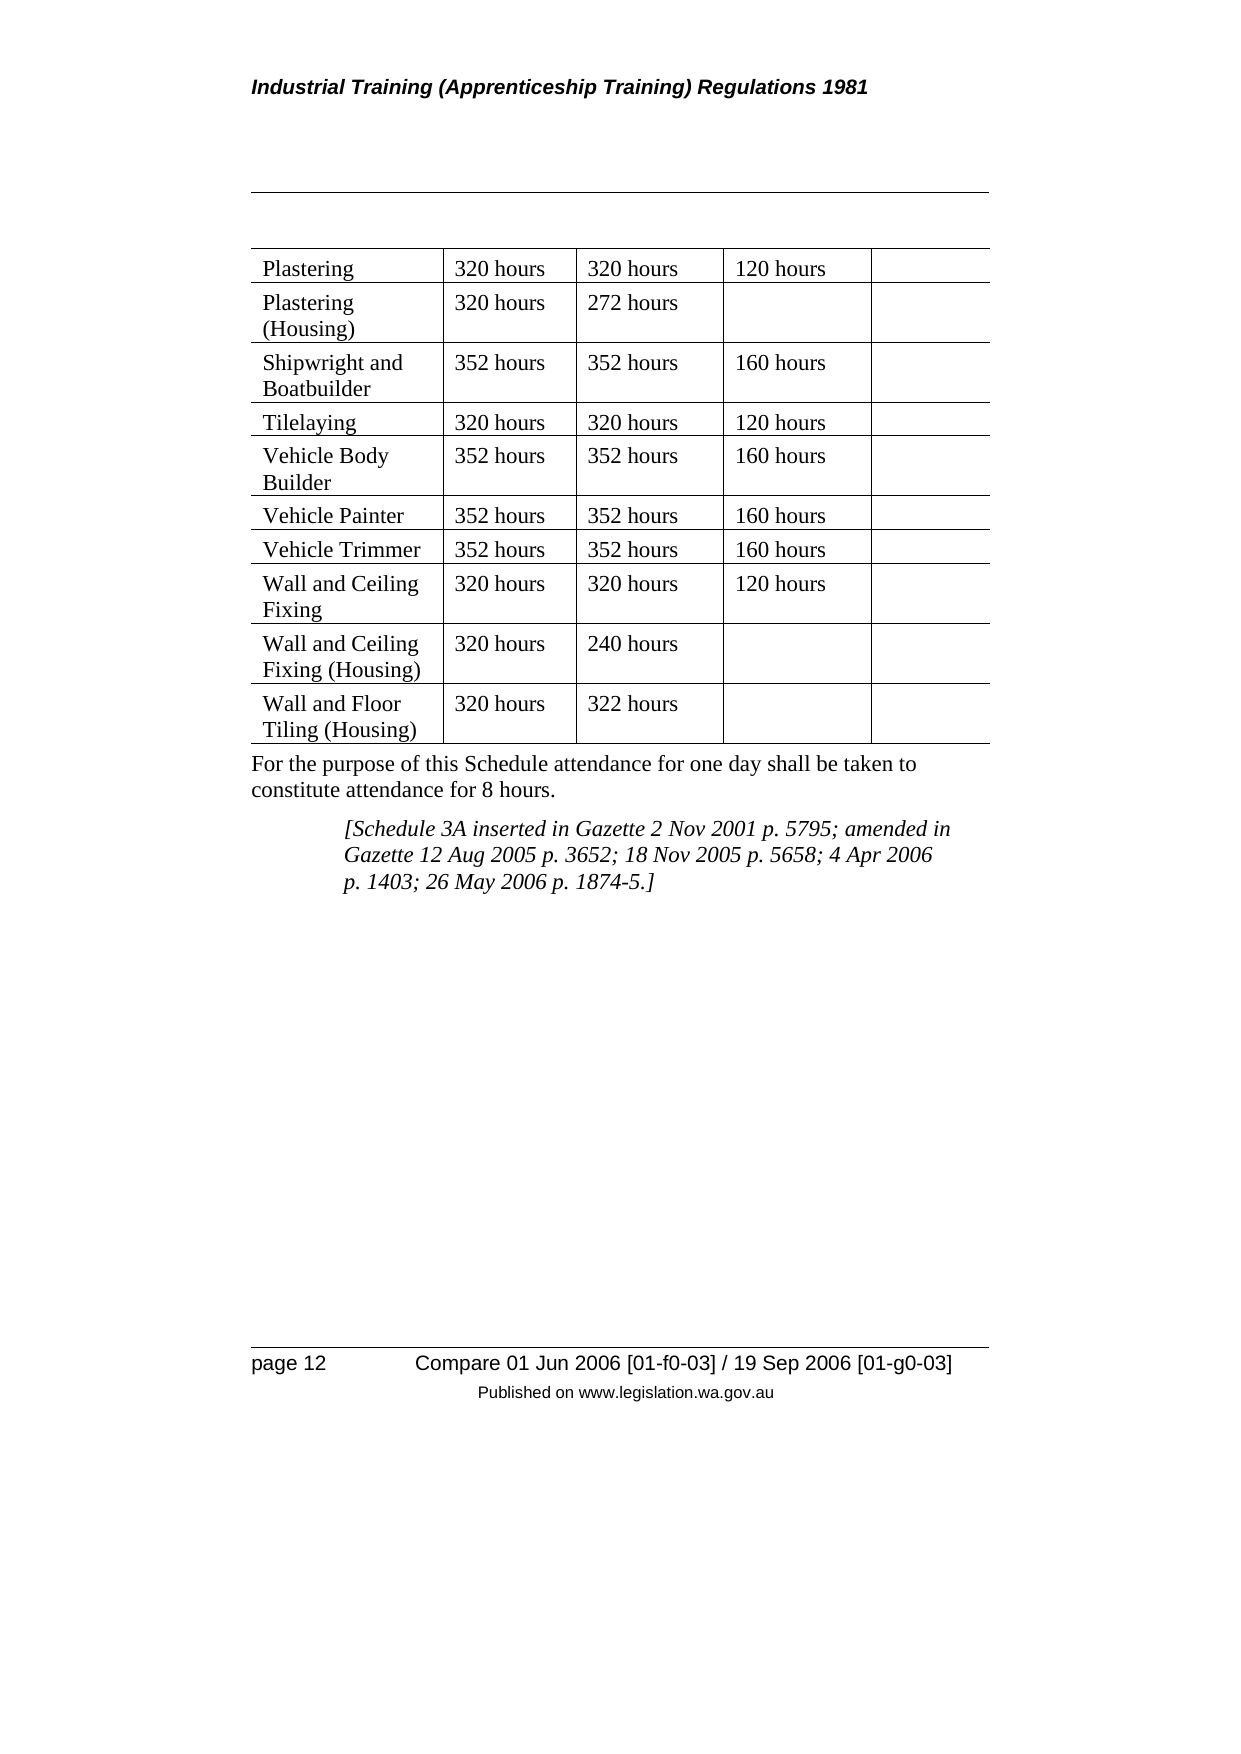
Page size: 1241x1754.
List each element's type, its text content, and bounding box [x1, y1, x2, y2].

table_cell 352 hours [444, 530, 576, 563]
table_cell Vehicle Painter [251, 496, 443, 529]
table_cell Plastering [251, 249, 443, 282]
table_cell [872, 564, 990, 623]
table_cell Tilelaying [251, 403, 443, 435]
table_cell [872, 684, 990, 743]
table_cell 240 hours [577, 624, 723, 683]
table_cell 320 hours [444, 684, 576, 743]
table_cell 160 hours [724, 496, 871, 529]
table_cell [872, 436, 989, 495]
table_cell Wall and Ceiling Fixing [251, 564, 443, 623]
table_cell 320 hours [444, 564, 576, 623]
table_cell [724, 283, 871, 342]
table_cell [872, 283, 990, 342]
table_cell Vehicle Trimmer [251, 530, 443, 563]
table_cell 352 hours [577, 343, 723, 402]
table_cell 352 hours [444, 343, 576, 402]
table_cell [872, 343, 990, 402]
table_cell 320 hours [444, 249, 576, 282]
table_cell [724, 684, 871, 743]
table_cell 352 hours [577, 496, 723, 529]
table_cell Plastering (Housing) [251, 283, 443, 342]
table_cell Wall and Ceiling Fixing (Housing) [251, 624, 443, 683]
table_cell 320 hours [444, 403, 576, 435]
text For the purpose of this Schedule attendance for one day shall be taken to constitute attendance for 8 hours. [251, 750, 989, 803]
table_cell 120 hours [724, 564, 871, 623]
table_cell 320 hours [577, 564, 723, 623]
table_cell 272 hours [577, 283, 723, 342]
table_cell 320 hours [444, 283, 576, 342]
table_cell Shipwright and Boatbuilder [251, 343, 443, 402]
table_cell 352 hours [444, 496, 576, 529]
table_cell 160 hours [724, 436, 871, 495]
table_cell [872, 530, 989, 563]
text [Schedule 3A inserted in Gazette 2 Nov 2001 p. 5795; amended in Gazette 12 Aug 2005 p. 3652; 18 Nov 2005 p. 5658; 4 Apr 2006 p. 1403; 26 May 2006 p. 1874-5.] [251, 815, 989, 894]
table_cell 320 hours [577, 403, 723, 435]
table_cell Vehicle Body Builder [251, 436, 443, 495]
table_cell 320 hours [444, 624, 576, 683]
table_cell 120 hours [724, 249, 871, 282]
table_cell 160 hours [724, 530, 871, 563]
table_cell 352 hours [444, 436, 576, 495]
table_cell 320 hours [577, 249, 723, 282]
table_cell 352 hours [577, 530, 723, 563]
table_cell 322 hours [577, 684, 723, 743]
table_cell 160 hours [724, 343, 871, 402]
table_cell Wall and Floor Tiling (Housing) [251, 684, 443, 743]
table_cell [872, 496, 989, 529]
table_cell [724, 624, 871, 683]
table_cell [872, 249, 990, 282]
table_cell [872, 403, 990, 435]
table_cell 120 hours [724, 403, 871, 435]
table_cell 352 hours [577, 436, 723, 495]
table_cell [872, 624, 990, 683]
